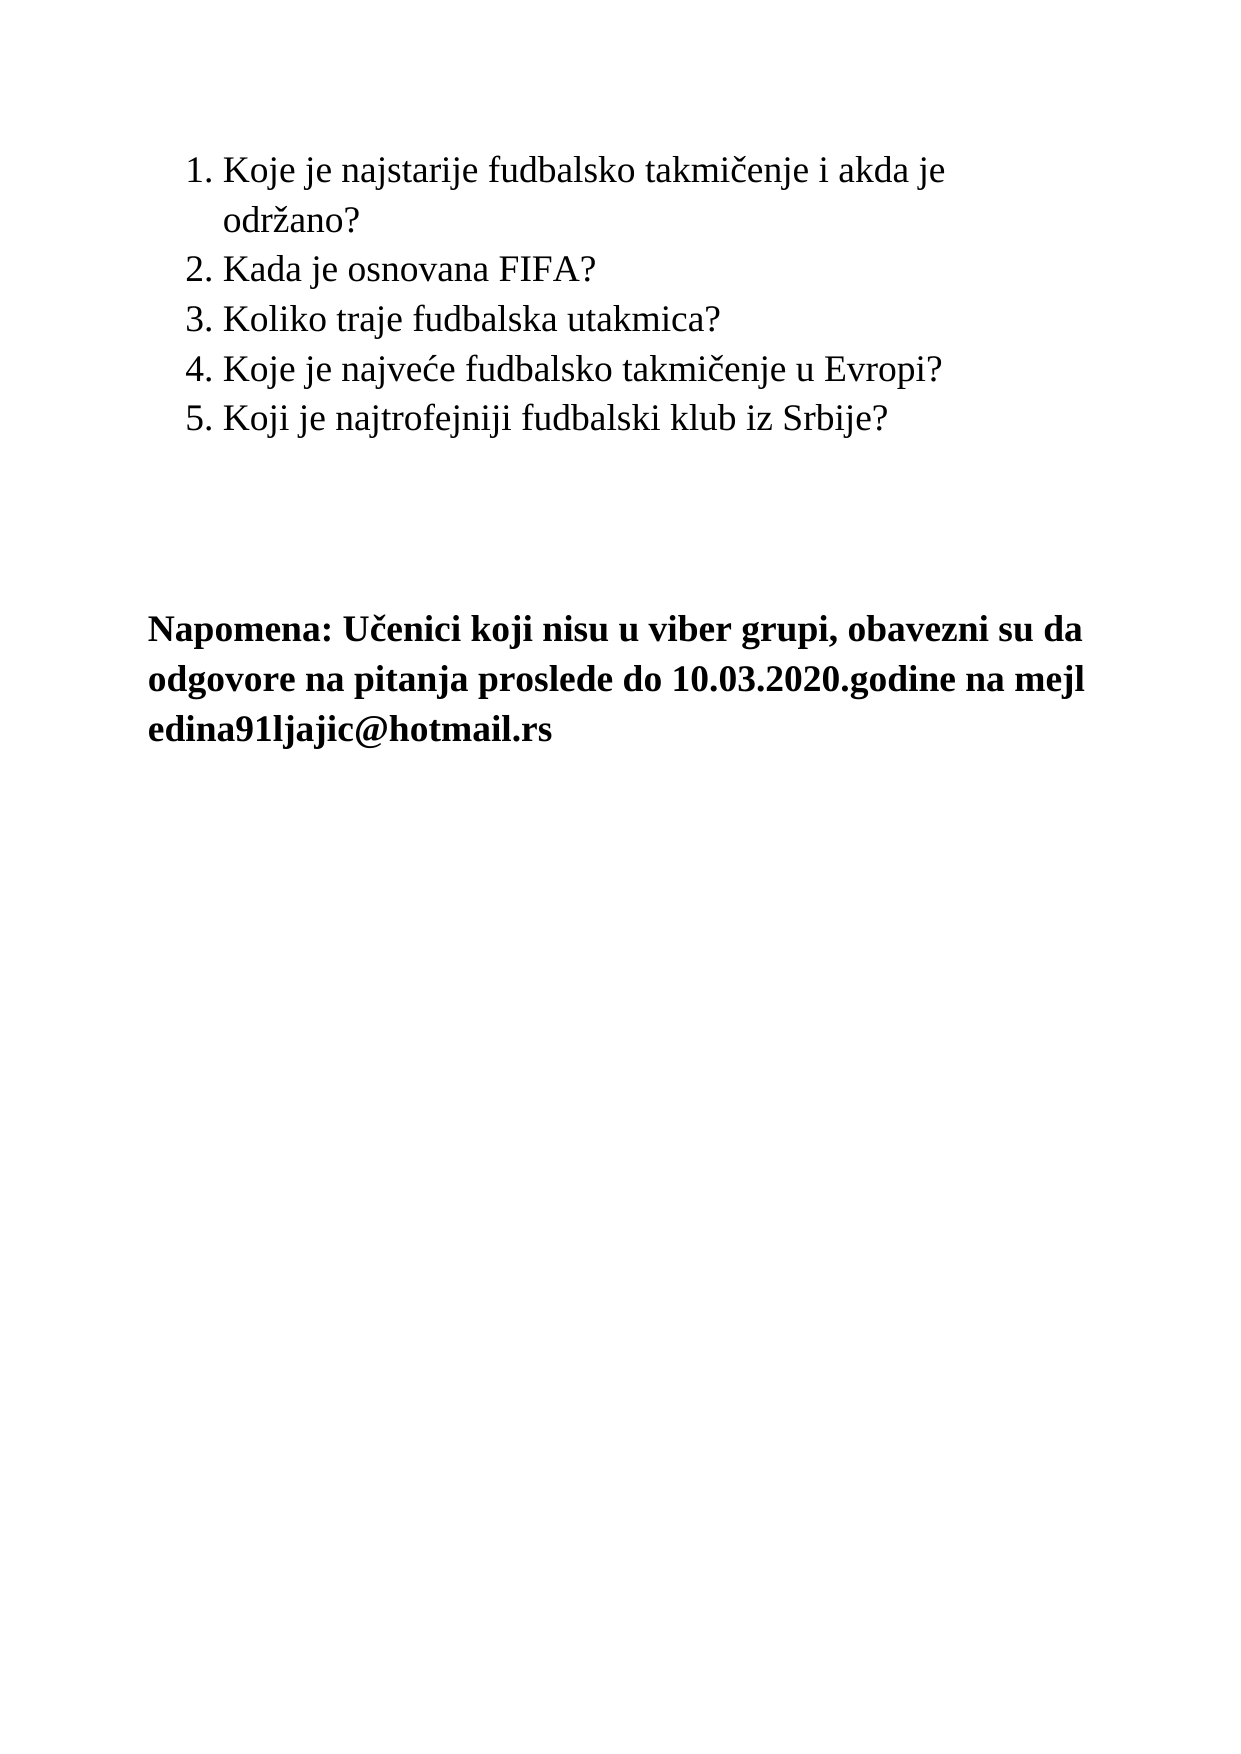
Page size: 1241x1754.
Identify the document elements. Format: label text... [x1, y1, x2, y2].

list Koje je najveće fudbalsko takmičenje u Evropi? [185, 346, 1093, 389]
text Napomena: Učenici koji nisu u viber grupi, obavezni su da odgovore na pitanja proslede do 10.03.2020.godine na mejl edina91ljajic@hotmail.rs [148, 607, 1093, 749]
list Koji je najtrofejniji fudbalski klub iz Srbije? [185, 396, 1093, 439]
list Koje je najstarije fudbalsko takmičenje i akda je održano? [185, 148, 1093, 240]
list Koliko traje fudbalska utakmica? [185, 296, 1093, 339]
list Kada je osnovana FIFA? [185, 247, 1093, 290]
